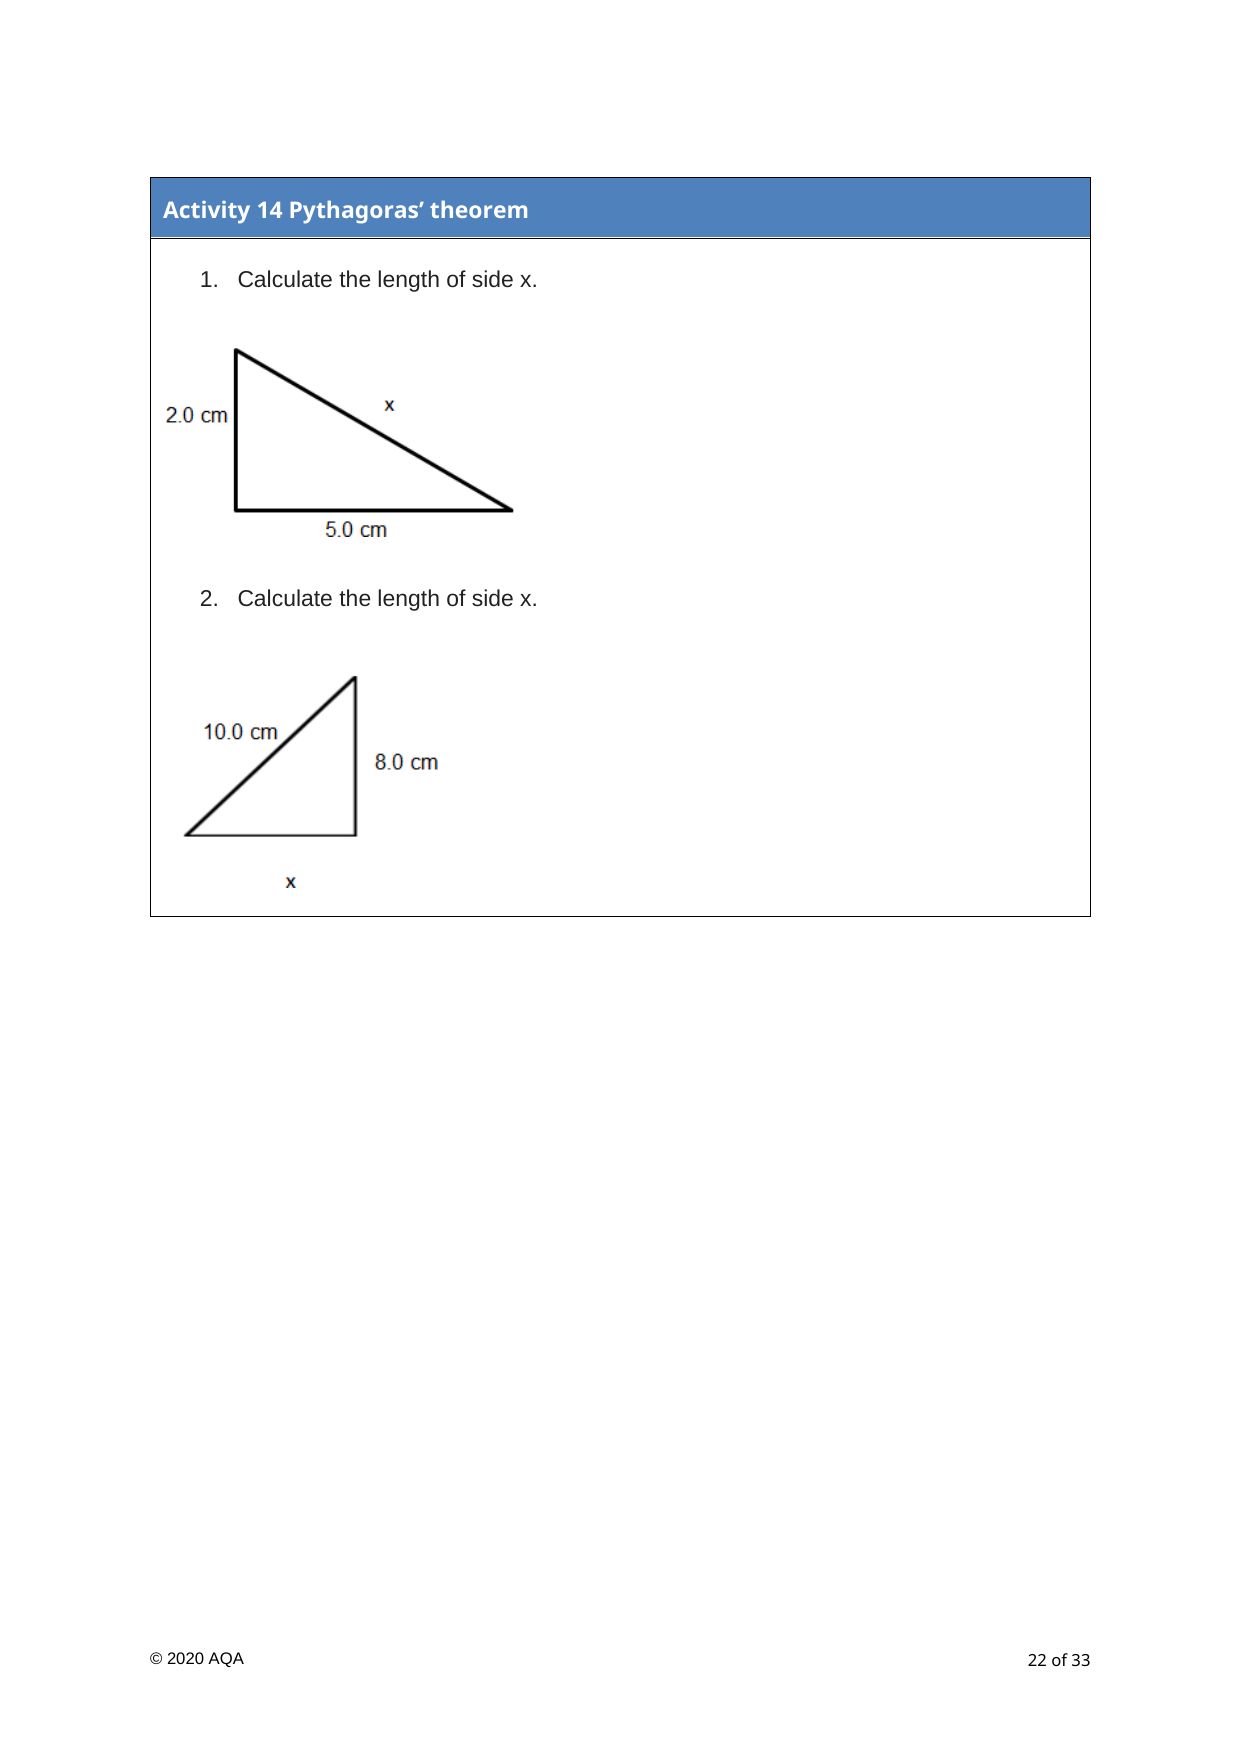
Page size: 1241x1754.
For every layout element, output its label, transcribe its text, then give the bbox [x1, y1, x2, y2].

table_cell Calculate the length of side x. Calculate the length of side x. [151, 239, 1090, 916]
picture [166, 348, 514, 537]
table_header Activity 14 Pythagoras’ theorem [151, 178, 1090, 237]
picture [183, 675, 438, 888]
